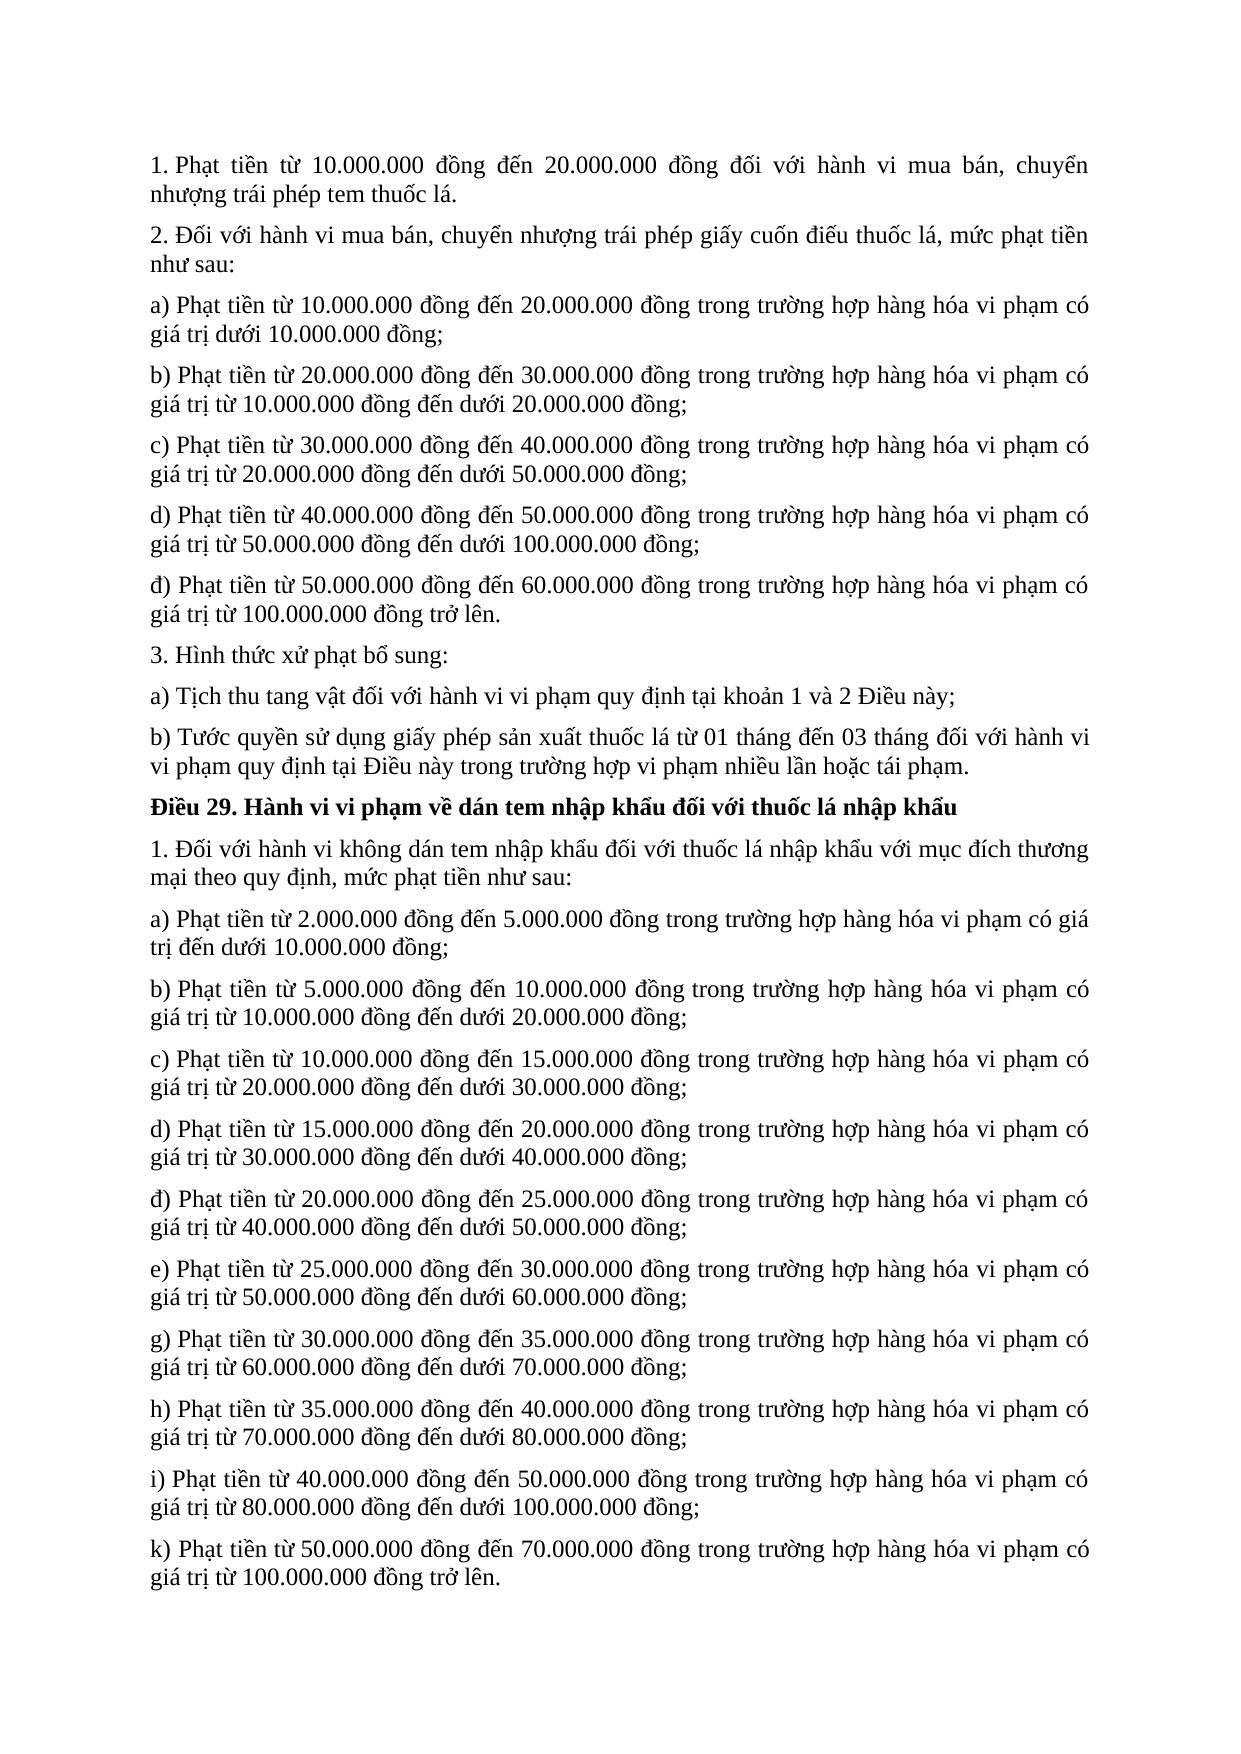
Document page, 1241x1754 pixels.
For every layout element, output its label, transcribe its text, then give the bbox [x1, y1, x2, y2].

text e) Phạt tiền từ 25.000.000 đồng đến 30.000.000 đồng trong trường hợp hàng hóa vi phạm có giá trị từ 50.000.000 đồng đến dưới 60.000.000 đồng; [150, 1254, 1090, 1311]
text 1. Đối với hành vi không dán tem nhập khẩu đối với thuốc lá nhập khẩu với mục đích thương mại theo quy định, mức phạt tiền như sau: [150, 834, 1090, 891]
text a) Phạt tiền từ 2.000.000 đồng đến 5.000.000 đồng trong trường hợp hàng hóa vi phạm có giá trị đến dưới 10.000.000 đồng; [150, 904, 1090, 961]
text h) Phạt tiền từ 35.000.000 đồng đến 40.000.000 đồng trong trường hợp hàng hóa vi phạm có giá trị từ 70.000.000 đồng đến dưới 80.000.000 đồng; [150, 1394, 1090, 1451]
text đ) Phạt tiền từ 20.000.000 đồng đến 25.000.000 đồng trong trường hợp hàng hóa vi phạm có giá trị từ 40.000.000 đồng đến dưới 50.000.000 đồng; [150, 1184, 1090, 1241]
text Điều 29. Hành vi vi phạm về dán tem nhập khẩu đối với thuốc lá nhập khẩu [150, 792, 1090, 821]
text d) Phạt tiền từ 15.000.000 đồng đến 20.000.000 đồng trong trường hợp hàng hóa vi phạm có giá trị từ 30.000.000 đồng đến dưới 40.000.000 đồng; [150, 1114, 1090, 1171]
text b) Phạt tiền từ 5.000.000 đồng đến 10.000.000 đồng trong trường hợp hàng hóa vi phạm có giá trị từ 10.000.000 đồng đến dưới 20.000.000 đồng; [150, 974, 1090, 1031]
text g) Phạt tiền từ 30.000.000 đồng đến 35.000.000 đồng trong trường hợp hàng hóa vi phạm có giá trị từ 60.000.000 đồng đến dưới 70.000.000 đồng; [150, 1324, 1090, 1381]
text c) Phạt tiền từ 30.000.000 đồng đến 40.000.000 đồng trong trường hợp hàng hóa vi phạm có giá trị từ 20.000.000 đồng đến dưới 50.000.000 đồng; [150, 430, 1090, 487]
text 2. Đối với hành vi mua bán, chuyển nhượng trái phép giấy cuốn điếu thuốc lá, mức phạt tiền như sau: [150, 220, 1090, 277]
text đ) Phạt tiền từ 50.000.000 đồng đến 60.000.000 đồng trong trường hợp hàng hóa vi phạm có giá trị từ 100.000.000 đồng trở lên. [150, 570, 1090, 627]
text b) Tước quyền sử dụng giấy phép sản xuất thuốc lá từ 01 tháng đến 03 tháng đối với hành vi vi phạm quy định tại Điều này trong trường hợp vi phạm nhiều lần hoặc tái phạm. [150, 722, 1090, 780]
text k) Phạt tiền từ 50.000.000 đồng đến 70.000.000 đồng trong trường hợp hàng hóa vi phạm có giá trị từ 100.000.000 đồng trở lên. [150, 1534, 1090, 1591]
text 1. Phạt tiền từ 10.000.000 đồng đến 20.000.000 đồng đối với hành vi mua bán, chuyển nhượng trái phép tem thuốc lá. [150, 150, 1090, 207]
text c) Phạt tiền từ 10.000.000 đồng đến 15.000.000 đồng trong trường hợp hàng hóa vi phạm có giá trị từ 20.000.000 đồng đến dưới 30.000.000 đồng; [150, 1044, 1090, 1101]
text b) Phạt tiền từ 20.000.000 đồng đến 30.000.000 đồng trong trường hợp hàng hóa vi phạm có giá trị từ 10.000.000 đồng đến dưới 20.000.000 đồng; [150, 360, 1090, 417]
text a) Tịch thu tang vật đối với hành vi vi phạm quy định tại khoản 1 và 2 Điều này; [150, 681, 1090, 710]
text a) Phạt tiền từ 10.000.000 đồng đến 20.000.000 đồng trong trường hợp hàng hóa vi phạm có giá trị dưới 10.000.000 đồng; [150, 290, 1090, 347]
text d) Phạt tiền từ 40.000.000 đồng đến 50.000.000 đồng trong trường hợp hàng hóa vi phạm có giá trị từ 50.000.000 đồng đến dưới 100.000.000 đồng; [150, 500, 1090, 557]
text i) Phạt tiền từ 40.000.000 đồng đến 50.000.000 đồng trong trường hợp hàng hóa vi phạm có giá trị từ 80.000.000 đồng đến dưới 100.000.000 đồng; [150, 1464, 1090, 1521]
text 3. Hình thức xử phạt bổ sung: [150, 640, 1090, 669]
